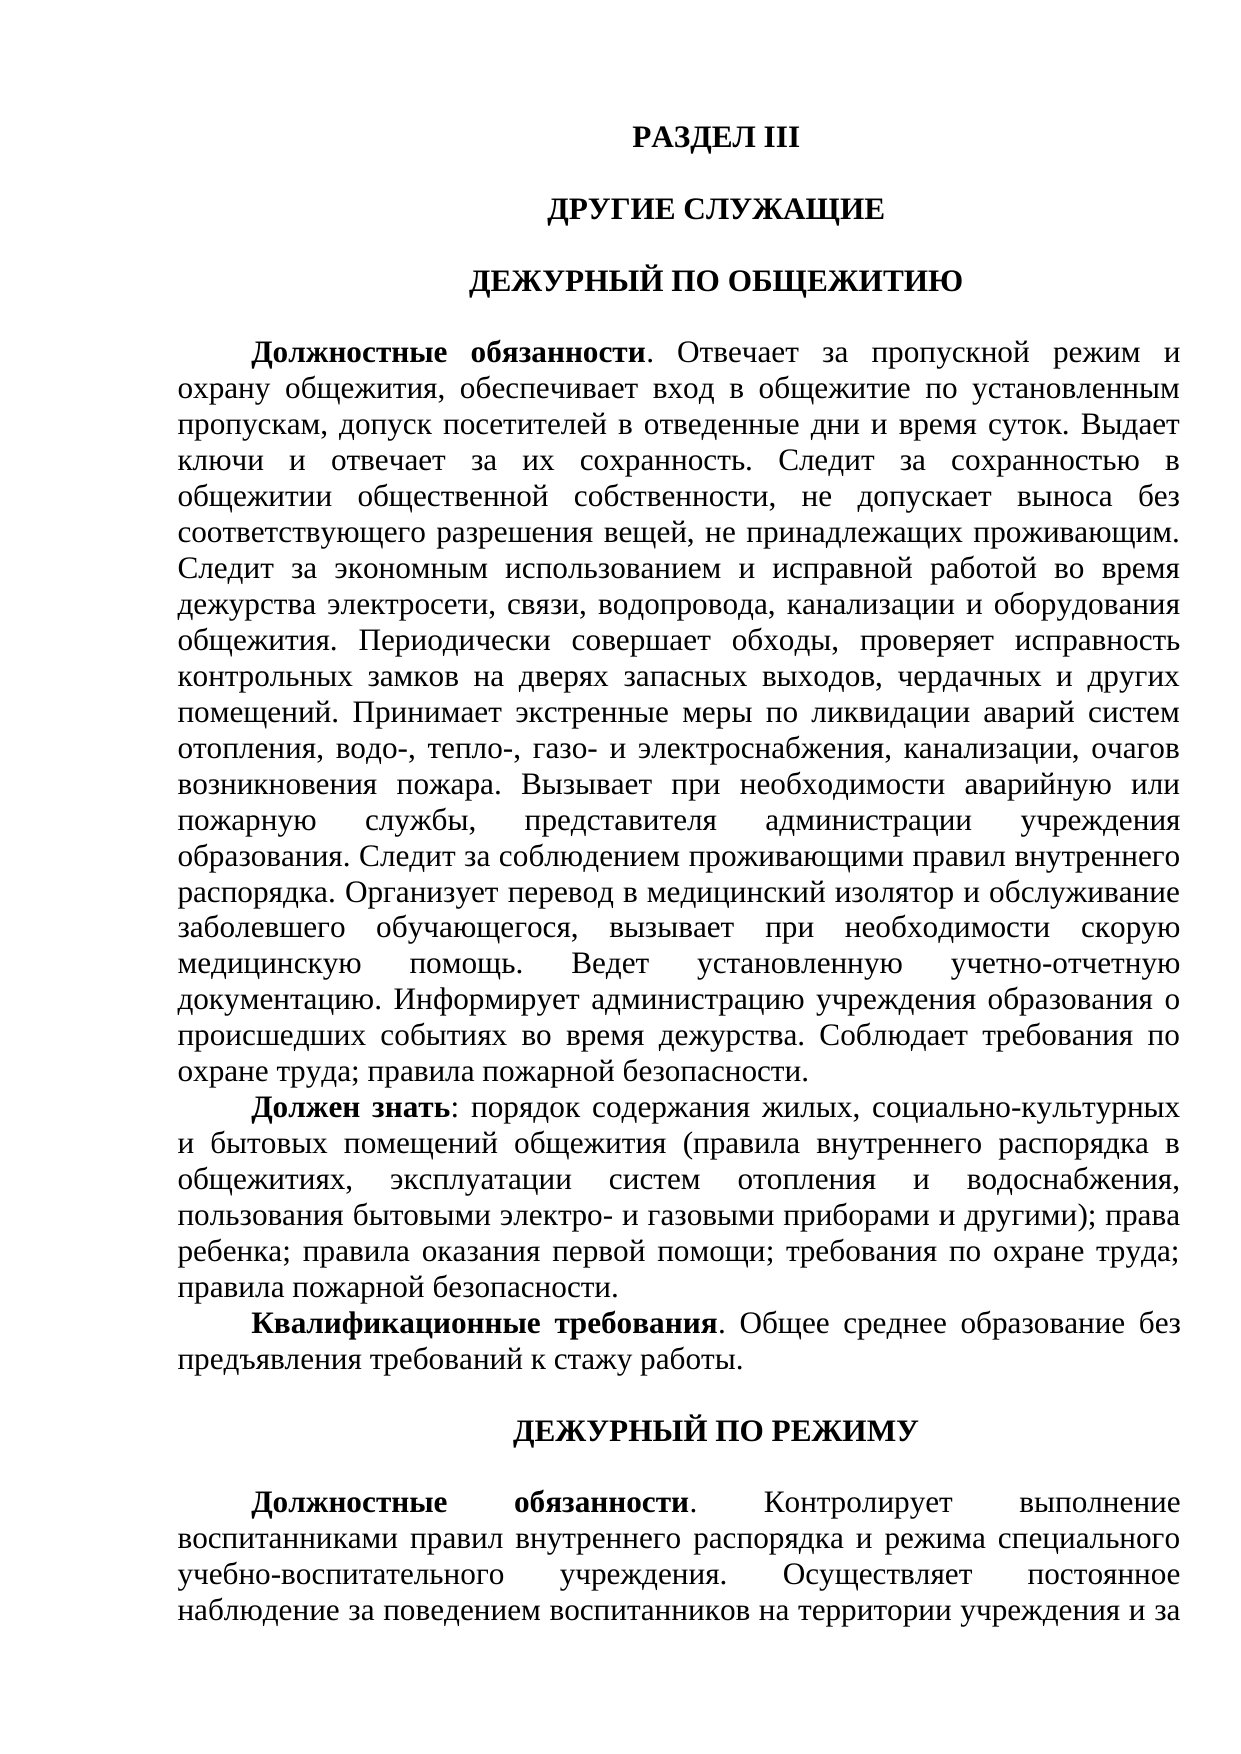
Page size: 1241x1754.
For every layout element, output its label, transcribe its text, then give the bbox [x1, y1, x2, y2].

text ДЕЖУРНЫЙ ПО ОБЩЕЖИТИЮ [177, 262, 1181, 298]
text Квалификационные требования. Общее среднее образование без предъявления требований к стажу работы. [177, 1304, 1181, 1376]
text Должен знать: порядок содержания жилых, социально-культурных и бытовых помещений общежития (правила внутреннего распорядка в общежитиях, эксплуатации систем отопления и водоснабжения, пользования бытовыми электро- и газовыми приборами и другими); права ребенка; правила оказания первой помощи; требования по охране труда; правила пожарной безопасности. [177, 1088, 1181, 1304]
text ДРУГИЕ СЛУЖАЩИЕ [177, 190, 1181, 226]
text ДЕЖУРНЫЙ ПО РЕЖИМУ [177, 1412, 1181, 1448]
text Должностные обязанности. Отвечает за пропускной режим и охрану общежития, обеспечивает вход в общежитие по установленным пропускам, допуск посетителей в отведенные дни и время суток. Выдает ключи и отвечает за их сохранность. Следит за сохранностью в общежитии общественной собственности, не допускает выноса без соответствующего разрешения вещей, не принадлежащих проживающим. Следит за экономным использованием и исправной работой во время дежурства электросети, связи, водопровода, канализации и оборудования общежития. Периодически совершает обходы, проверяет исправность контрольных замков на дверях запасных выходов, чердачных и других помещений. Принимает экстренные меры по ликвидации аварий систем отопления, водо-, тепло-, газо- и электроснабжения, канализации, очагов возникновения пожара. Вызывает при необходимости аварийную или пожарную службы, представителя администрации учреждения образования. Следит за соблюдением проживающими правил внутреннего распорядка. Организует перевод в медицинский изолятор и обслуживание заболевшего обучающегося, вызывает при необходимости скорую медицинскую помощь. Ведет установленную учетно-отчетную документацию. Информирует администрацию учреждения образования о происшедших событиях во время дежурства. Соблюдает требования по охране труда; правила пожарной безопасности. [177, 334, 1181, 1088]
text РАЗДЕЛ III [177, 118, 1181, 154]
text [177, 1484, 1181, 1627]
